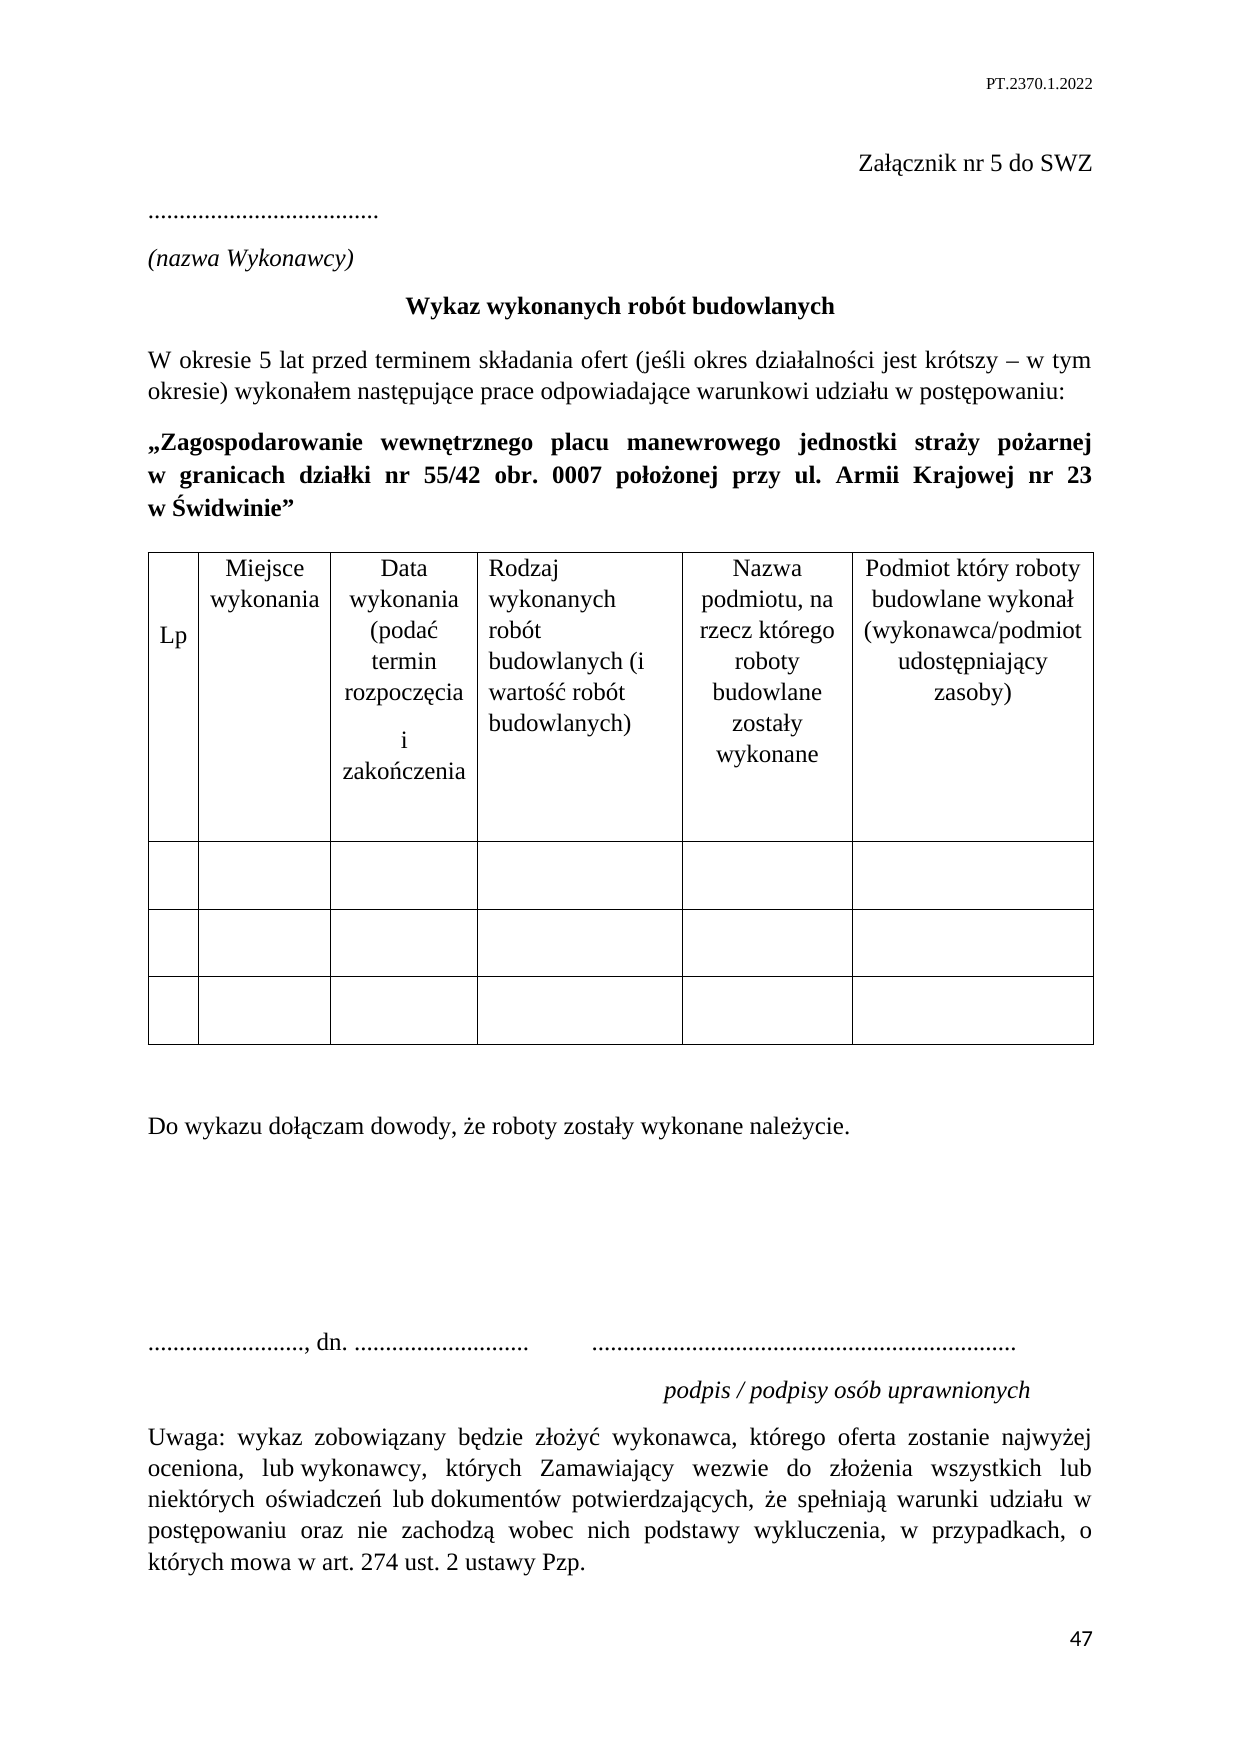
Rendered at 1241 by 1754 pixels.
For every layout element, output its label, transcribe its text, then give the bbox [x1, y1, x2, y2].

table_cell [853, 977, 1093, 1044]
text podpis / podpisy osób uprawnionych [664, 1375, 1093, 1403]
text (nazwa Wykonawcy) [148, 243, 1093, 272]
table_header Rodzaj wykonanych robót budowlanych (i wartość robót budowlanych) [478, 553, 682, 841]
text „Zagospodarowanie wewnętrznego placu manewrowego jednostki straży pożarnej w granicach działki nr 55/42 obr. 0007 położonej przy ul. Armii Krajowej nr 23 w Świdwinie” [148, 423, 1093, 523]
table_cell [331, 910, 477, 976]
table_cell [683, 842, 852, 909]
table_cell [478, 977, 682, 1044]
table_cell [478, 842, 682, 909]
text Do wykazu dołączam dowody, że roboty zostały wykonane należycie. [148, 1111, 1093, 1140]
table_header Nazwa podmiotu, na rzecz którego roboty budowlane zostały wykonane [683, 553, 852, 841]
text Załącznik nr 5 do SWZ [148, 148, 1093, 176]
text Uwaga: wykaz zobowiązany będzie złożyć wykonawca, którego oferta zostanie najwyżej oceniona, lub wykonawcy, których Zamawiający wezwie do złożenia wszystkich lub niektórych oświadczeń lub dokumentów potwierdzających, że spełniają warunki udziału w postępowaniu oraz nie zachodzą wobec nich podstawy wykluczenia, w przypadkach, o których mowa w art. 274 ust. 2 ustawy Pzp. [148, 1422, 1093, 1575]
table_cell [331, 842, 477, 909]
table_cell [149, 842, 198, 909]
table_cell [331, 977, 477, 1044]
text Wykaz wykonanych robót budowlanych [148, 291, 1093, 319]
text ..................................... [148, 195, 1093, 224]
table_cell [149, 977, 198, 1044]
table_header Podmiot który roboty budowlane wykonał (wykonawca/podmiot udostępniający zasoby) [853, 553, 1093, 841]
table_cell [199, 977, 330, 1044]
table_cell [199, 842, 330, 909]
table_cell [199, 910, 330, 976]
table_cell [478, 910, 682, 976]
table_cell [853, 842, 1093, 909]
table_header Data wykonania (podać termin rozpoczęcia i zakończenia [331, 553, 477, 841]
table_cell [149, 910, 198, 976]
table_cell [683, 977, 852, 1044]
table_header Miejsce wykonania [199, 553, 330, 841]
table_cell [683, 910, 852, 976]
table_header Lp [149, 553, 198, 841]
text W okresie 5 lat przed terminem składania ofert (jeśli okres działalności jest krótszy – w tym okresie) wykonałem następujące prace odpowiadające warunkowi udziału w postępowaniu: [148, 345, 1093, 404]
table_cell [853, 910, 1093, 976]
text ........................., dn. ............................ .................................................................... [148, 1327, 1093, 1356]
